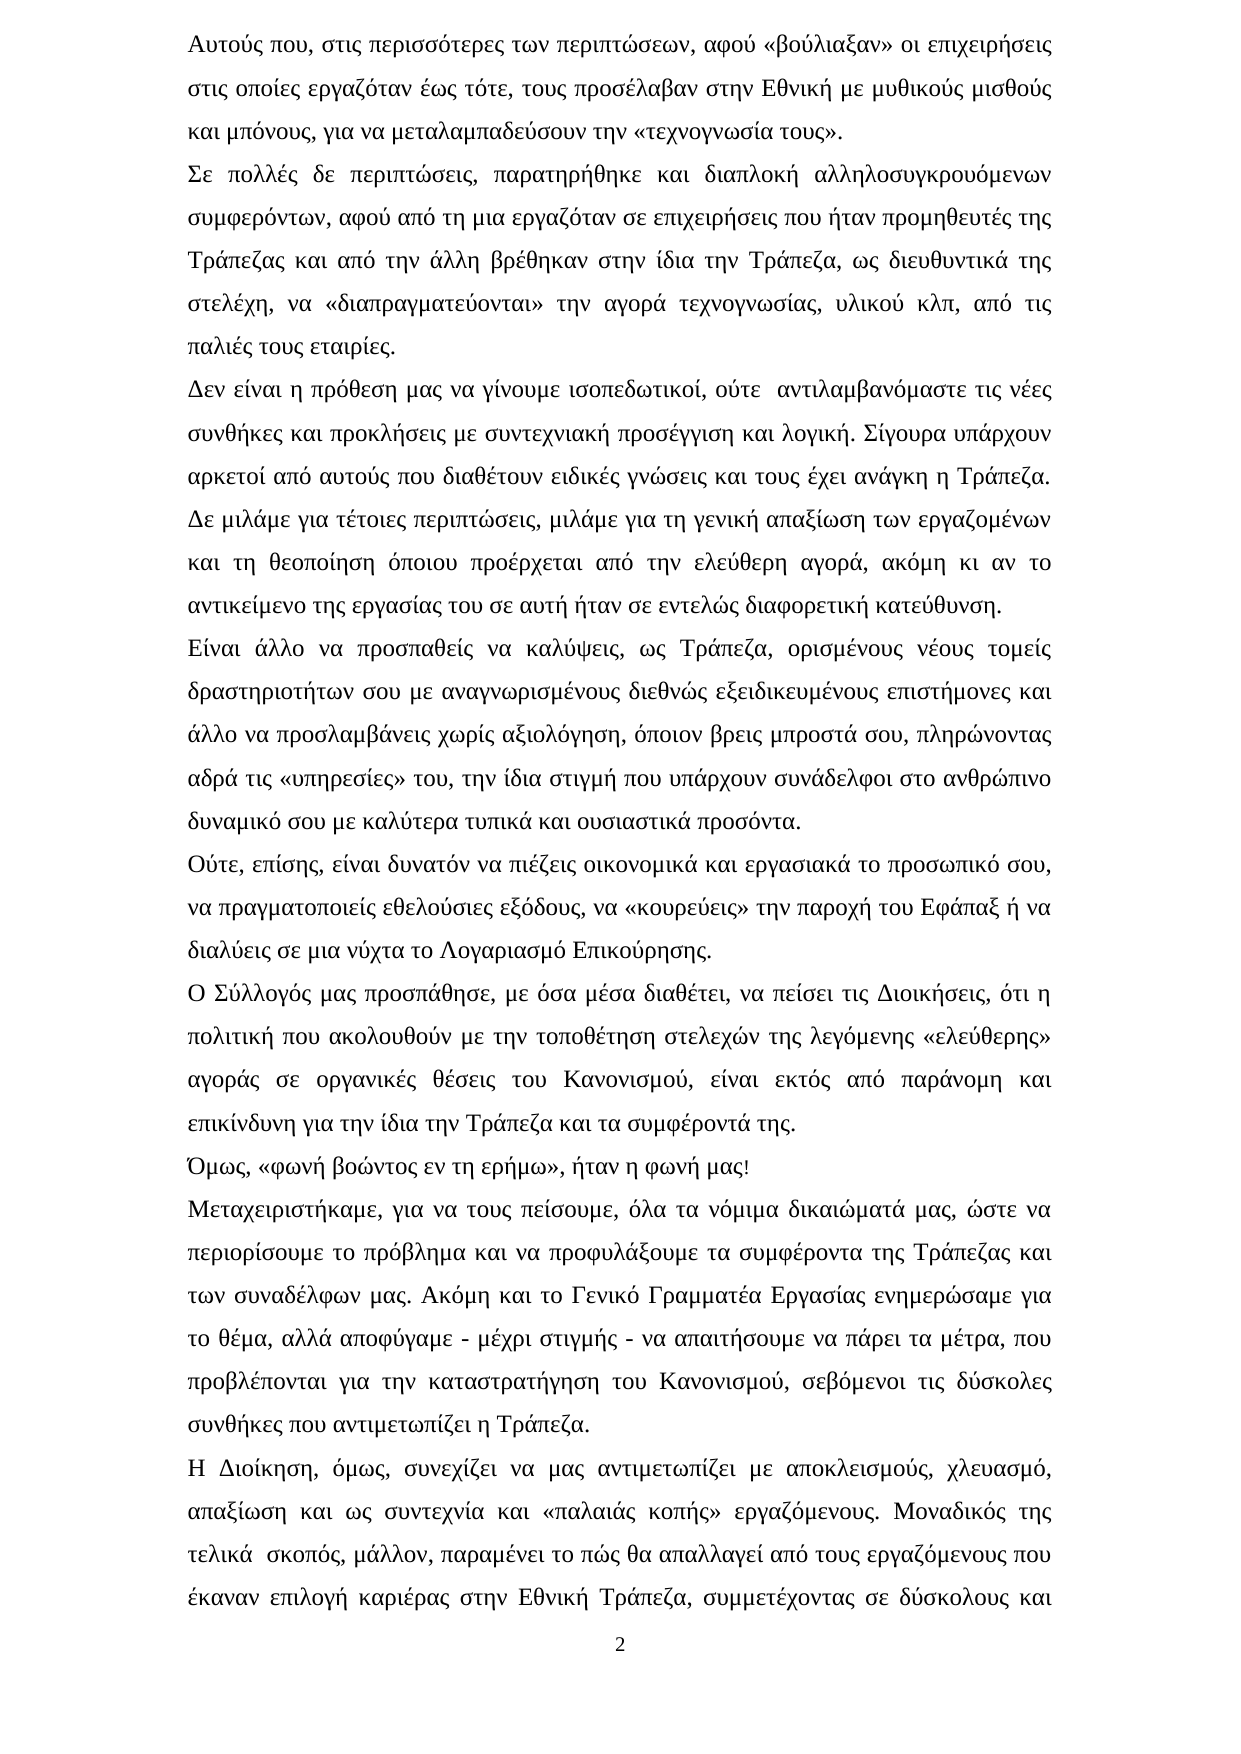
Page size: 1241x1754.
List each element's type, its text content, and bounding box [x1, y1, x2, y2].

text Δεν είναι η πρόθεση μας να γίνουμε ισοπεδωτικοί, ούτε αντιλαμβανόμαστε τις νέες συνθήκες και προκλήσεις με συντεχνιακή προσέγγιση και λογική. Σίγουρα υπάρχουν αρκετοί από αυτούς που διαθέτουν ειδικές γνώσεις και τους έχει ανάγκη η Τράπεζα. Δε μιλάμε για τέτοιες περιπτώσεις, μιλάμε για τη γενική απαξίωση των εργαζομένων και τη θεοποίηση όποιου προέρχεται από την ελεύθερη αγορά, ακόμη κι αν το αντικείμενο της εργασίας του σε αυτή ήταν σε εντελώς διαφορετική κατεύθυνση. [187, 374, 1053, 619]
text Είναι άλλο να προσπαθείς να καλύψεις, ως Τράπεζα, ορισμένους νέους τομείς δραστηριοτήτων σου με αναγνωρισμένους διεθνώς εξειδικευμένους επιστήμονες και άλλο να προσλαμβάνεις χωρίς αξιολόγηση, όποιον βρεις μπροστά σου, πληρώνοντας αδρά τις «υπηρεσίες» του, την ίδια στιγμή που υπάρχουν συνάδελφοι στο ανθρώπινο δυναμικό σου με καλύτερα τυπικά και ουσιαστικά προσόντα. [187, 633, 1053, 834]
text Ούτε, επίσης, είναι δυνατόν να πιέζεις οικονομικά και εργασιακά το προσωπικό σου, να πραγματοποιείς εθελούσιες εξόδους, να «κουρεύεις» την παροχή του Εφάπαξ ή να διαλύεις σε μια νύχτα το Λογαριασμό Επικούρησης. [187, 849, 1053, 964]
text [187, 1453, 1053, 1611]
text Αυτούς που, στις περισσότερες των περιπτώσεων, αφού «βούλιαξαν» οι επιχειρήσεις στις οποίες εργαζόταν έως τότε, τους προσέλαβαν στην Εθνική με μυθικούς μισθούς και μπόνους, για να μεταλαμπαδεύσουν την «τεχνογνωσία τους». [187, 29, 1053, 144]
text Μεταχειριστήκαμε, για να τους πείσουμε, όλα τα νόμιμα δικαιώματά μας, ώστε να περιορίσουμε το πρόβλημα και να προφυλάξουμε τα συμφέροντα της Τράπεζας και των συναδέλφων μας. Ακόμη και το Γενικό Γραμματέα Εργασίας ενημερώσαμε για το θέμα, αλλά αποφύγαμε - μέχρι στιγμής - να απαιτήσουμε να πάρει τα μέτρα, που προβλέπονται για την καταστρατήγηση του Κανονισμού, σεβόμενοι τις δύσκολες συνθήκες που αντιμετωπίζει η Τράπεζα. [187, 1194, 1053, 1438]
text Όμως, «φωνή βοώντος εν τη ερήμω», ήταν η φωνή μας! [187, 1151, 1053, 1179]
text Σε πολλές δε περιπτώσεις, παρατηρήθηκε και διαπλοκή αλληλοσυγκρουόμενων συμφερόντων, αφού από τη μια εργαζόταν σε επιχειρήσεις που ήταν προμηθευτές της Τράπεζας και από την άλλη βρέθηκαν στην ίδια την Τράπεζα, ως διευθυντικά της στελέχη, να «διαπραγματεύονται» την αγορά τεχνογνωσίας, υλικού κλπ, από τις παλιές τους εταιρίες. [187, 159, 1053, 360]
text Ο Σύλλογός μας προσπάθησε, με όσα μέσα διαθέτει, να πείσει τις Διοικήσεις, ότι η πολιτική που ακολουθούν με την τοποθέτηση στελεχών της λεγόμενης «ελεύθερης» αγοράς σε οργανικές θέσεις του Κανονισμού, είναι εκτός από παράνομη και επικίνδυνη για την ίδια την Τράπεζα και τα συμφέροντά της. [187, 978, 1053, 1136]
